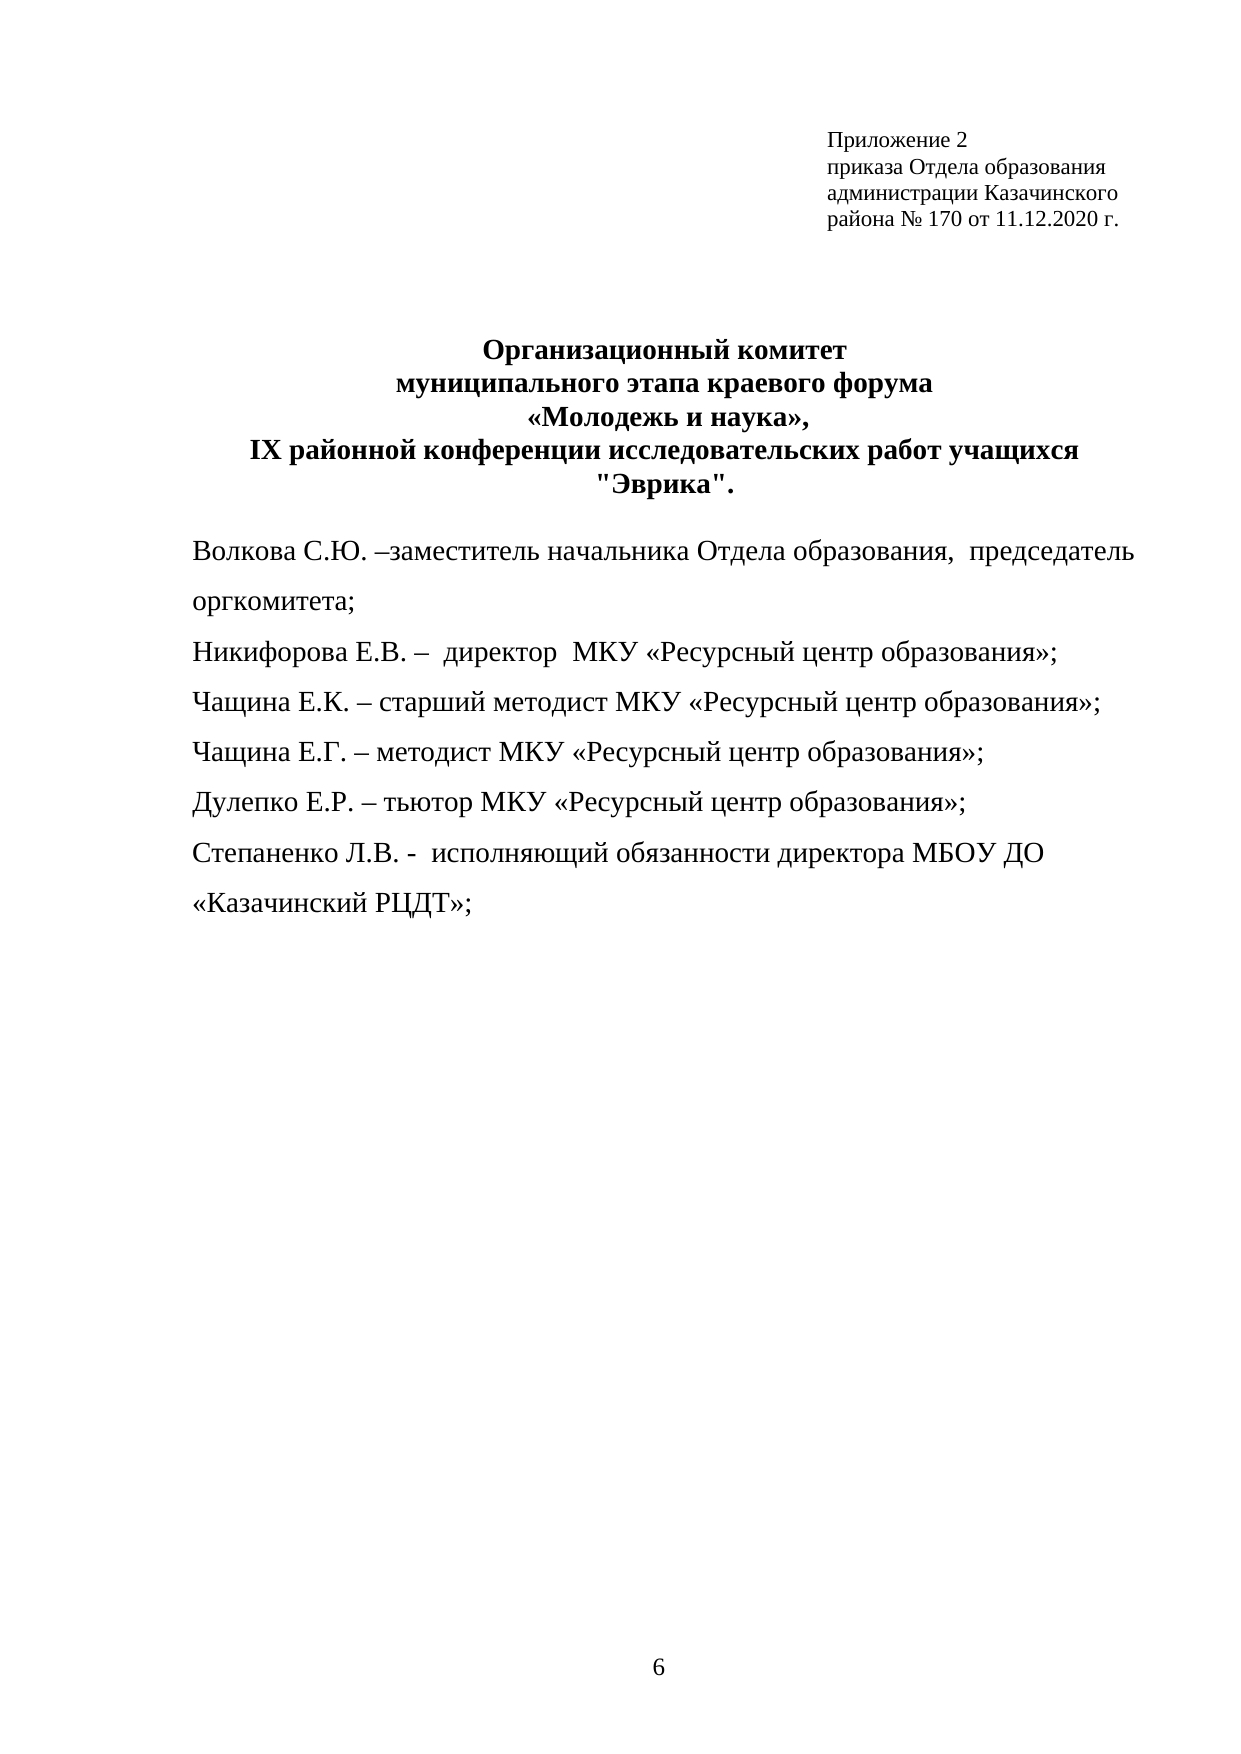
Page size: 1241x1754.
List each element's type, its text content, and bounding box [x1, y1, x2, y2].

text муниципального этапа краевого форума [177, 365, 1152, 399]
text Дулепко Е.Р. – тьютор МКУ «Ресурсный центр образования»; [192, 784, 1152, 818]
text Чащина Е.Г. – методист МКУ «Ресурсный центр образования»; [192, 734, 1152, 768]
text «Казачинский РЦДТ»; [177, 885, 1152, 919]
text IX районной конференции исследовательских работ учащихся "Эврика". [177, 432, 1152, 499]
text Волкова С.Ю. –заместитель начальника Отдела образования, председатель оргкомитета; [192, 533, 1152, 617]
text Чащина Е.К. – старший методист МКУ «Ресурсный центр образования»; [192, 684, 1152, 717]
text Никифорова Е.В. – директор МКУ «Ресурсный центр образования»; [192, 634, 1152, 667]
text Приложение 2 [827, 126, 1152, 153]
text администрации Казачинского района № 170 от 11.12.2020 г. [827, 179, 1152, 232]
text Степаненко Л.В. - исполняющий обязанности директора МБОУ ДО [177, 835, 1152, 868]
text «Молодежь и наука», [177, 399, 1152, 432]
text Организационный комитет [177, 332, 1152, 365]
text приказа Отдела образования [827, 153, 1152, 179]
